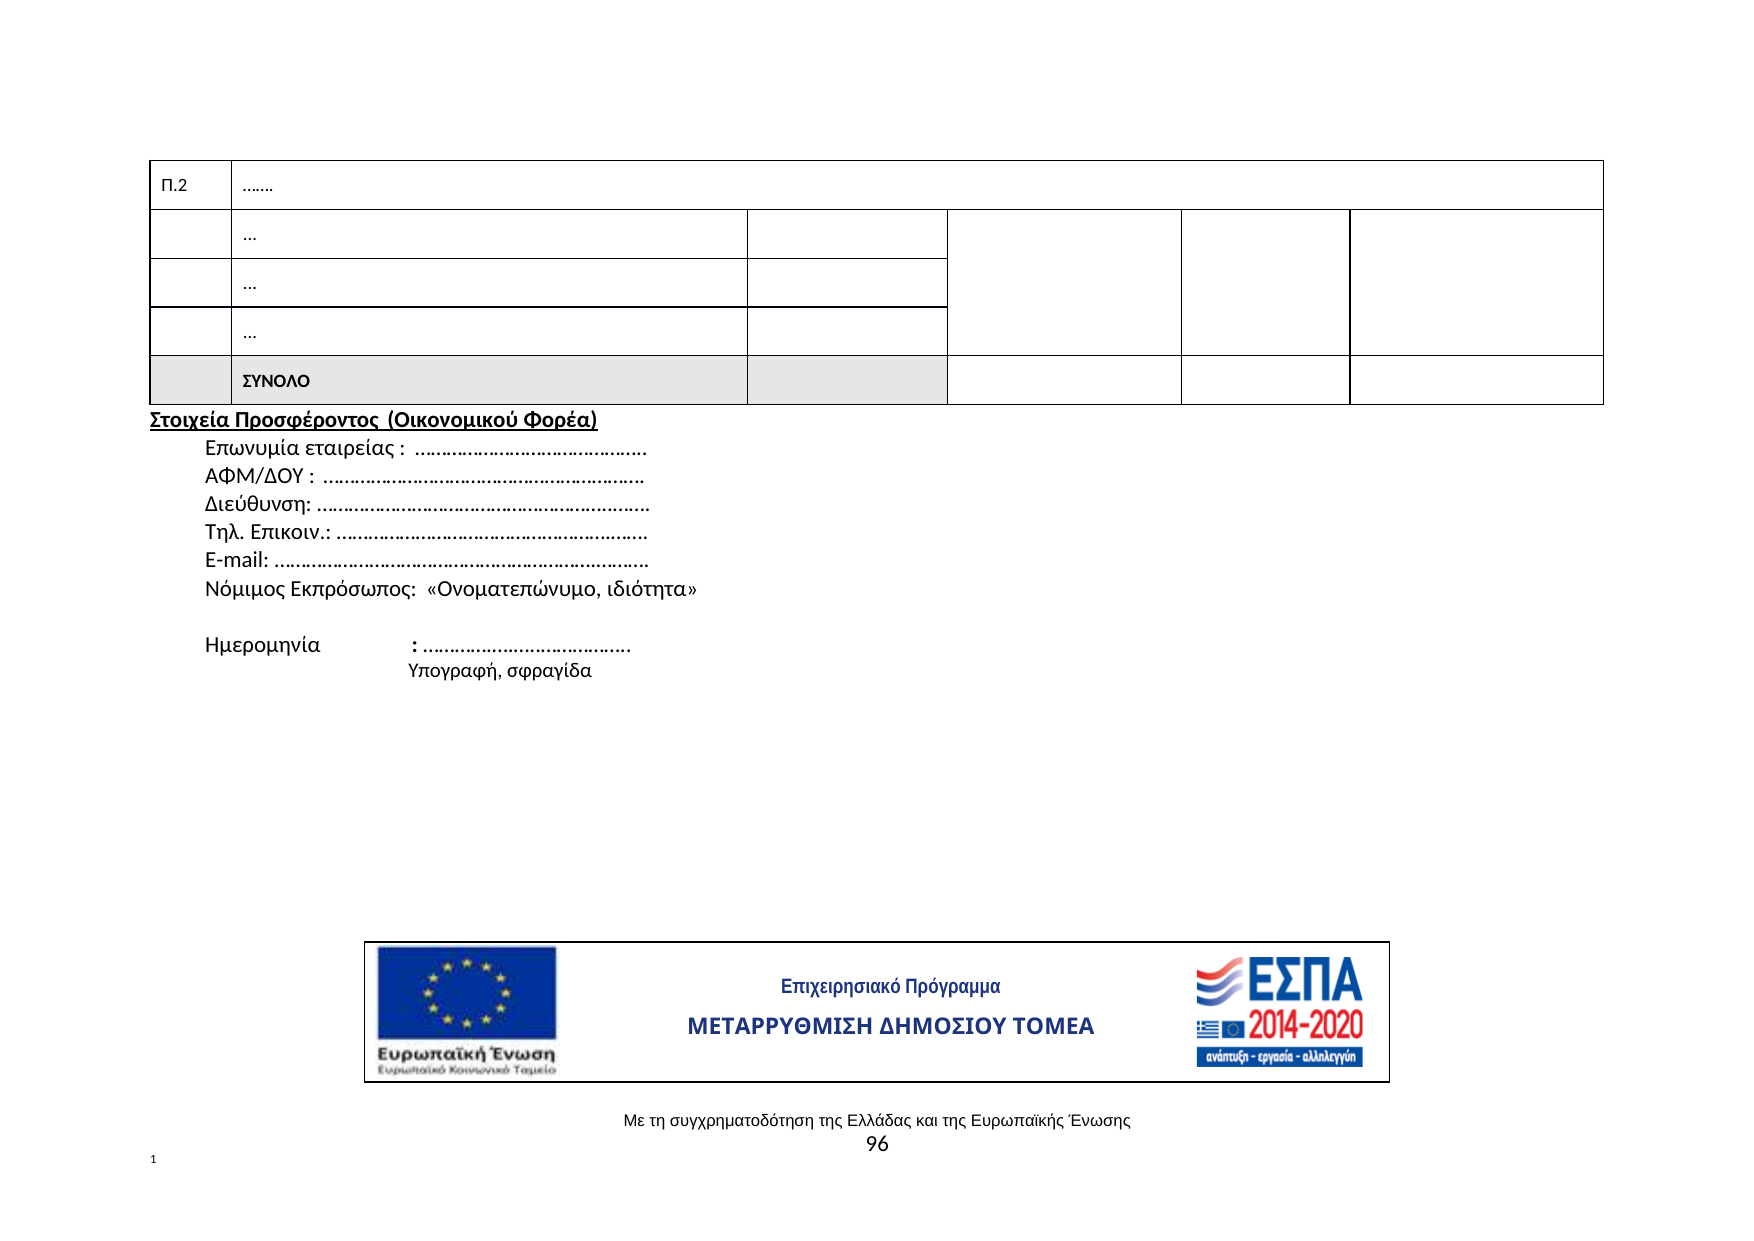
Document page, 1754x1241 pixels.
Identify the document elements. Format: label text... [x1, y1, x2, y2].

table_cell Π.2 [151, 161, 231, 208]
table_cell ... [232, 308, 747, 355]
text Νόμιμος Εκπρόσωπος: «Ονοματεπώνυμο, ιδιότητα» [205, 574, 1604, 602]
picture [375, 944, 560, 1079]
picture [1196, 957, 1363, 1067]
table_cell [1351, 356, 1603, 404]
table_cell ... [232, 210, 747, 257]
table_cell [748, 259, 947, 306]
table_cell ... [232, 259, 747, 306]
text Διεύθυνση: ………………………………………………..……. [205, 489, 1604, 517]
table_cell [1182, 356, 1349, 404]
text ΑΦΜ/ΔΟΥ : ……………………………………………………. [205, 461, 1604, 489]
table_cell ……. [232, 161, 1603, 208]
table_cell [151, 308, 231, 355]
table_cell [748, 356, 947, 404]
table_cell [1182, 210, 1349, 355]
table_cell [151, 210, 231, 257]
table_cell ΣΥΝΟΛΟ [232, 356, 747, 404]
table_cell [151, 259, 231, 306]
table_cell [948, 210, 1181, 355]
table_cell [151, 356, 231, 404]
text Επωνυμία εταιρείας : …………………………………….. [205, 433, 1604, 461]
table_cell [748, 210, 947, 257]
text Υπογραφή, σφραγίδα [150, 658, 1604, 683]
table_cell [748, 308, 947, 355]
text Τηλ. Επικοιν.: …………………………………………….……. [205, 517, 1604, 546]
text Ημερομηνία : ………….….…..…………….. [205, 630, 1604, 658]
table_cell [1351, 210, 1603, 355]
table_cell [948, 356, 1181, 404]
text E-mail: …………………………………………………….………. [205, 546, 1604, 574]
text Στοιχεία Προσφέροντος (Οικονομικού Φορέα) [150, 405, 1604, 433]
